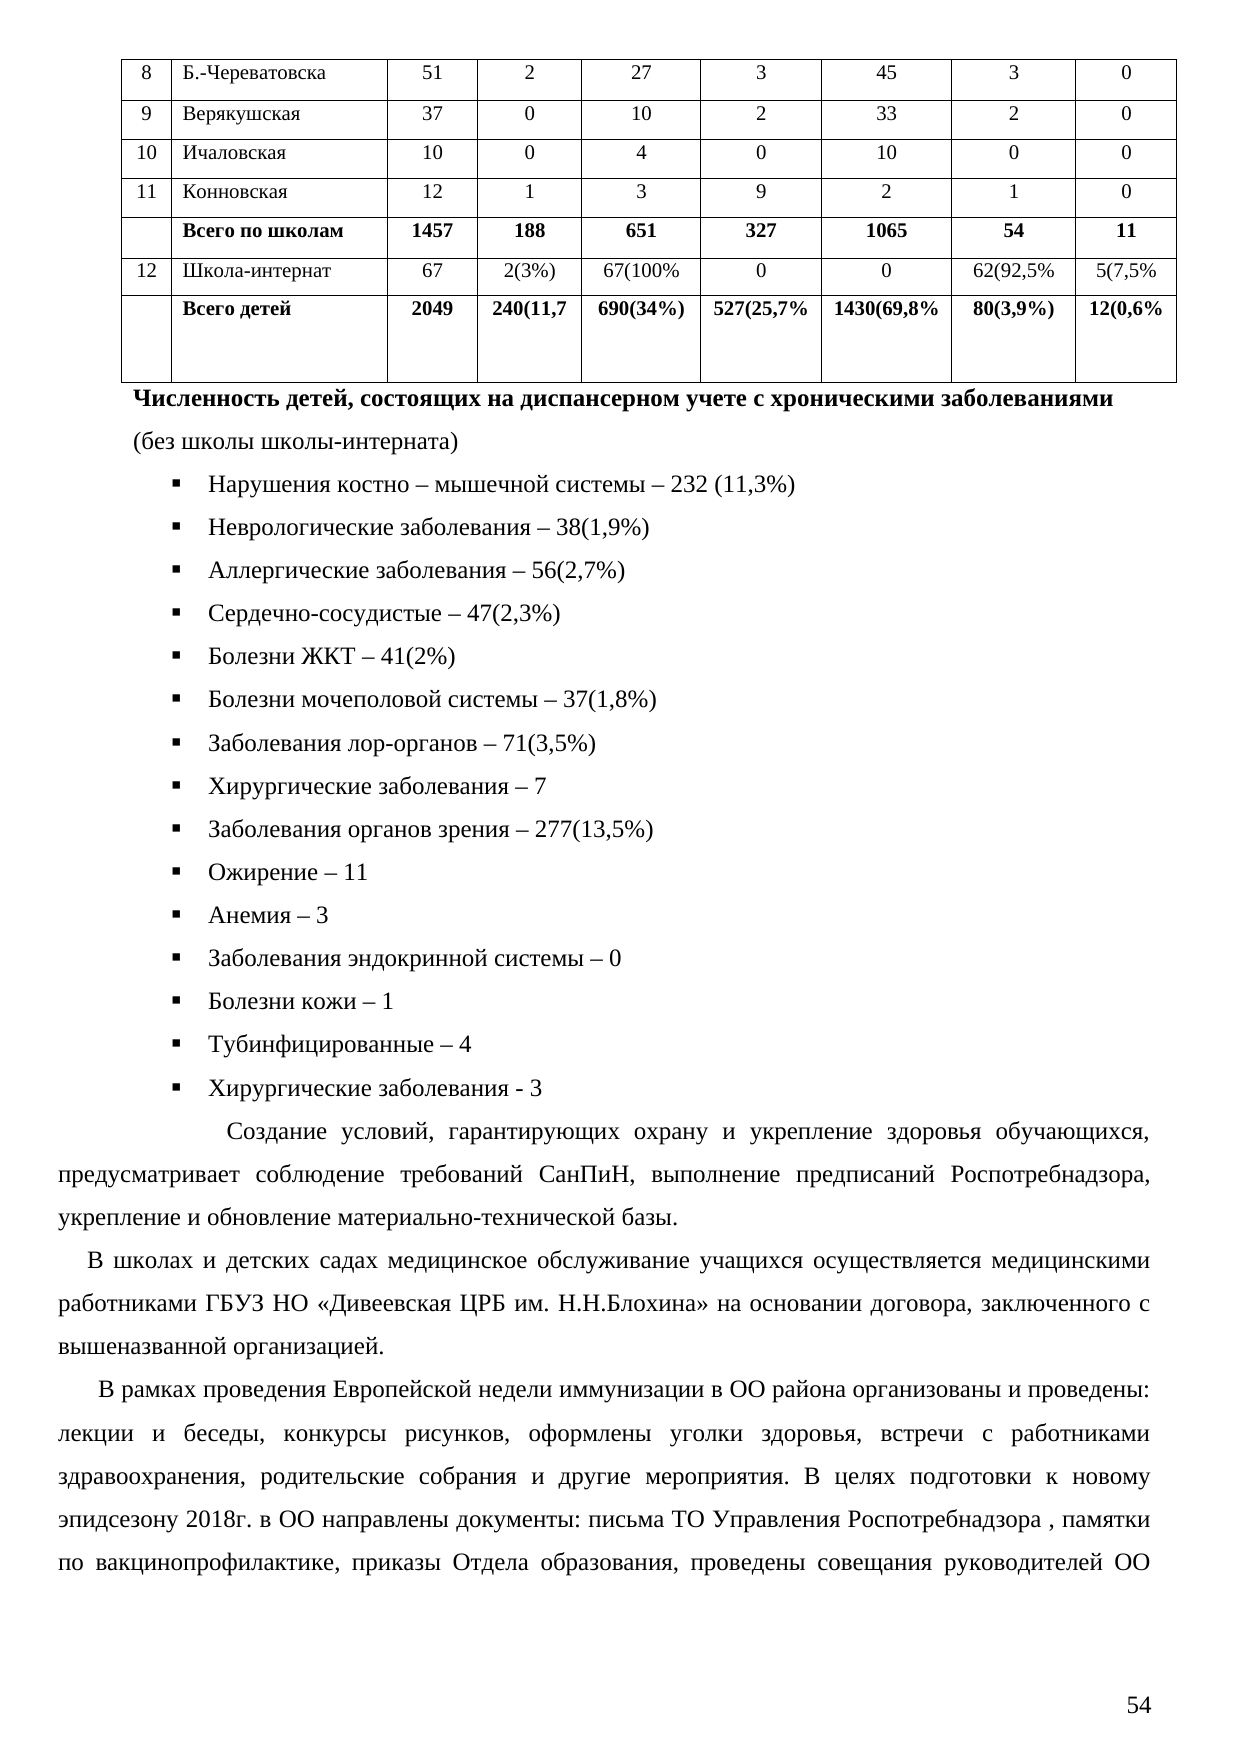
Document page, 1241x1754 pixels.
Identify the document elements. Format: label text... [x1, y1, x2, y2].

list Хирургические заболевания - 3 [170, 1073, 1152, 1101]
list Тубинфицированные – 4 [170, 1029, 1152, 1058]
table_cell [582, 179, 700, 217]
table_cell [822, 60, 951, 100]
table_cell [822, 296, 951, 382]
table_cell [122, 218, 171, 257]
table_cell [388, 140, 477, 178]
list Ожирение – 11 [170, 857, 1152, 886]
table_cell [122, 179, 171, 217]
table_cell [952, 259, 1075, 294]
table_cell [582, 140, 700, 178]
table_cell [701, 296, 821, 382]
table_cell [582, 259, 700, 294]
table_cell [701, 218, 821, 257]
list Аллергические заболевания – 56(2,7%) [170, 555, 1152, 584]
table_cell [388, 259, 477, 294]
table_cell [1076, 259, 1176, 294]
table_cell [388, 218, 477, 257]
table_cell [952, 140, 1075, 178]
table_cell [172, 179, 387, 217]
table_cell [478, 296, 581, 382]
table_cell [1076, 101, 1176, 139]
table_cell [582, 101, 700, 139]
text Численность детей, состоящих на диспансерном учете с хроническими заболеваниями (без школы школы-интерната) [133, 383, 1152, 454]
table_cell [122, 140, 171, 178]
list Заболевания лор-органов – 71(3,5%) [170, 728, 1152, 756]
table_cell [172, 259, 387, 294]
list Нарушения костно – мышечной системы – 232 (11,3%) [170, 469, 1152, 498]
list Неврологические заболевания – 38(1,9%) [170, 512, 1152, 541]
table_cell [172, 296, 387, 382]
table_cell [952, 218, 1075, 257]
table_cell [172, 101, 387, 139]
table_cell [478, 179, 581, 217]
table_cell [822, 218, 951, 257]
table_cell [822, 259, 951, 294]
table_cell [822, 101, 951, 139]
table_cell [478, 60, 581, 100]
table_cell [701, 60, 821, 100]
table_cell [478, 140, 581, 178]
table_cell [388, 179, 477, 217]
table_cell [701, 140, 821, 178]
list Хирургические заболевания – 7 [170, 771, 1152, 799]
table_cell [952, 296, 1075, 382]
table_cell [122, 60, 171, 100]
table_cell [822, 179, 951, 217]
list Болезни кожи – 1 [170, 986, 1152, 1015]
list Сердечно-сосудистые – 47(2,3%) [170, 598, 1152, 627]
list Анемия – 3 [170, 900, 1152, 929]
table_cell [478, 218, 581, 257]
text В школах и детских садах медицинское обслуживание учащихся осуществляется медицинскими работниками ГБУЗ НО «Дивеевская ЦРБ им. Н.Н.Блохина» на основании договора, заключенного с вышеназванной организацией. [58, 1245, 1152, 1360]
text Создание условий, гарантирующих охрану и укрепление здоровья обучающихся, предусматривает соблюдение требований СанПиН, выполнение предписаний Роспотребнадзора, укрепление и обновление материально-технической базы. [58, 1116, 1152, 1231]
list Заболевания эндокринной системы – 0 [170, 943, 1152, 972]
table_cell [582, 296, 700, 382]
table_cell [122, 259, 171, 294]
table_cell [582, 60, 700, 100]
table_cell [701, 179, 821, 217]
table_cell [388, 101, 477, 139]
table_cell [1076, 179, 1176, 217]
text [58, 1374, 1152, 1576]
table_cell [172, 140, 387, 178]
list Болезни ЖКТ – 41(2%) [170, 641, 1152, 670]
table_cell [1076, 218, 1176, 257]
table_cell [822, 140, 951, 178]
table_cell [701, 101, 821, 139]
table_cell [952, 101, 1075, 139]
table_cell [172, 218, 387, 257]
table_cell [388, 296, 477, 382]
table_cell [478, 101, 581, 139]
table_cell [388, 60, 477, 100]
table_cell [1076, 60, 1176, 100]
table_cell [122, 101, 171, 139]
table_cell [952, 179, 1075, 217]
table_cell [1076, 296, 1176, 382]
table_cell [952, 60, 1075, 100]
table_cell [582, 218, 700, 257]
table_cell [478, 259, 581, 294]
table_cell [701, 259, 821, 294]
list Заболевания органов зрения – 277(13,5%) [170, 814, 1152, 843]
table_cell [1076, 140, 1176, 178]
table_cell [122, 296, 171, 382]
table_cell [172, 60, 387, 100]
list Болезни мочеполовой системы – 37(1,8%) [170, 684, 1152, 713]
